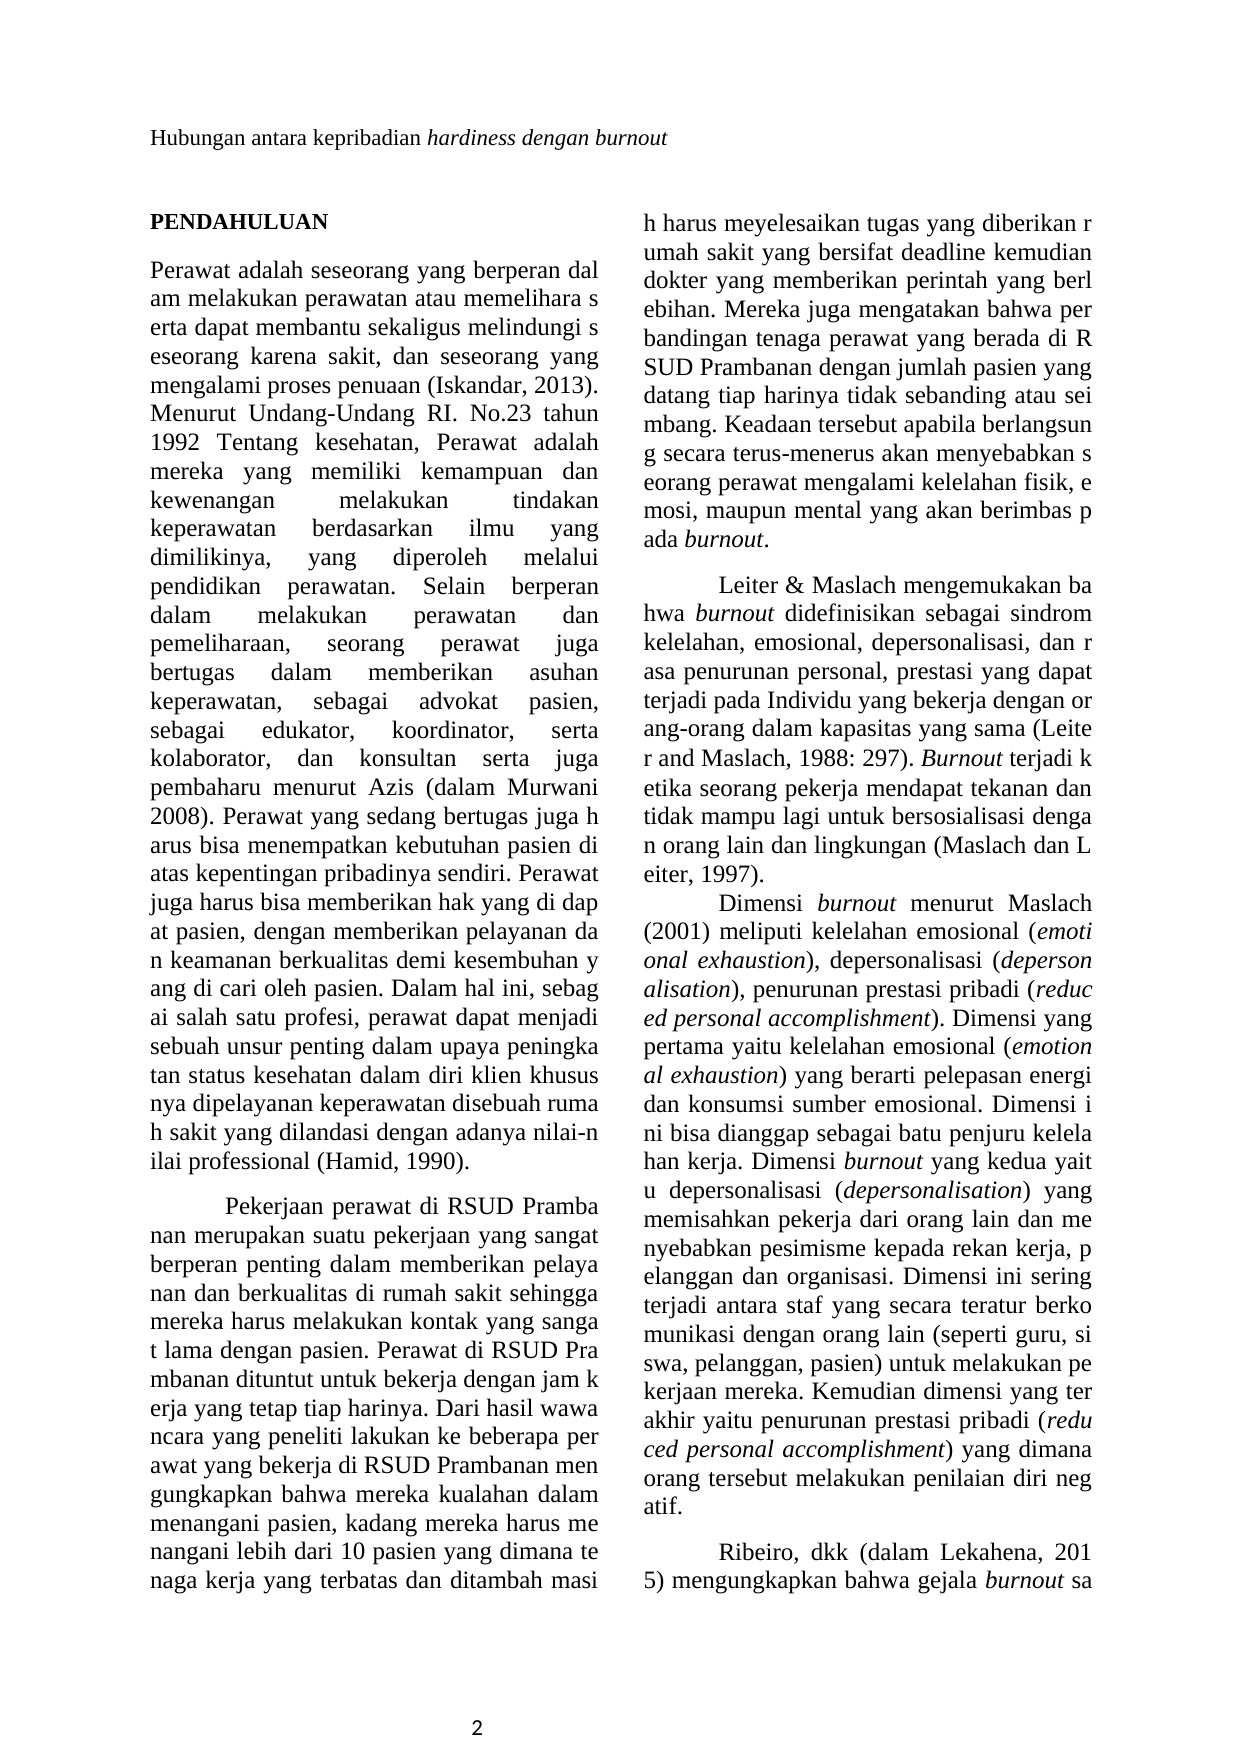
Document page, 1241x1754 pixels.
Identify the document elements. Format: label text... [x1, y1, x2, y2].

text Perawat adalah seseorang yang berperan dalam melakukan perawatan atau memelihara serta dapat membantu sekaligus melindungi seseorang karena sakit, dan seseorang yang mengalami proses penuaan (Iskandar, 2013). Menurut Undang-Undang RI. No.23 tahun 1992 Tentang kesehatan, Perawat adalah mereka yang memiliki kemampuan dan kewenangan melakukan tindakan keperawatan berdasarkan ilmu yang dimilikinya, yang diperoleh melalui pendidikan perawatan. Selain berperan dalam melakukan perawatan dan pemeliharaan, seorang perawat juga bertugas dalam memberikan asuhan keperawatan, sebagai advokat pasien, sebagai edukator, koordinator, serta kolaborator, dan konsultan serta juga pembaharu menurut Azis (dalam Murwani 2008). Perawat yang sedang bertugas juga harus bisa menempatkan kebutuhan pasien di atas kepentingan pribadinya sendiri. Perawat juga harus bisa memberikan hak yang di dapat pasien, dengan memberikan pelayanan dan keamanan berkualitas demi kesembuhan yang di cari oleh pasien. Dalam hal ini, sebagai salah satu profesi, perawat dapat menjadi sebuah unsur penting dalam upaya peningkatan status kesehatan dalam diri klien khususnya dipelayanan keperawatan disebuah rumah sakit yang dilandasi dengan adanya nilai-nilai professional (Hamid, 1990). [150, 255, 599, 1175]
text Leiter & Maslach mengemukakan bahwa burnout didefinisikan sebagai sindrom kelelahan, emosional, depersonalisasi, dan rasa penurunan personal, prestasi yang dapat terjadi pada Individu yang bekerja dengan orang-orang dalam kapasitas yang sama (Leiter and Maslach, 1988: 297). Burnout terjadi ketika seorang pekerja mendapat tekanan dan tidak mampu lagi untuk bersosialisasi dengan orang lain dan lingkungan (Maslach dan Leiter, 1997). [643, 570, 1092, 888]
text Dimensi burnout menurut Maslach (2001) meliputi kelelahan emosional (emotional exhaustion), depersonalisasi (depersonalisation), penurunan prestasi pribadi (reduced personal accomplishment). Dimensi yang pertama yaitu kelelahan emosional (emotional exhaustion) yang berarti pelepasan energi dan konsumsi sumber emosional. Dimensi ini bisa dianggap sebagai batu penjuru kelelahan kerja. Dimensi burnout yang kedua yaitu depersonalisasi (depersonalisation) yang memisahkan pekerja dari orang lain dan menyebabkan pesimisme kepada rekan kerja, pelanggan dan organisasi. Dimensi ini sering terjadi antara staf yang secara teratur berkomunikasi dengan orang lain (seperti guru, siswa, pelanggan, pasien) untuk melakukan pekerjaan mereka. Kemudian dimensi yang terakhir yaitu penurunan prestasi pribadi (reduced personal accomplishment) yang dimana orang tersebut melakukan penilaian diri negatif. [643, 888, 1092, 1520]
text Pekerjaan perawat di RSUD Prambanan merupakan suatu pekerjaan yang sangat berperan penting dalam memberikan pelayanan dan berkualitas di rumah sakit sehingga mereka harus melakukan kontak yang sangat lama dengan pasien. Perawat di RSUD Prambanan dituntut untuk bekerja dengan jam kerja yang tetap tiap harinya. Dari hasil wawancara yang peneliti lakukan ke beberapa perawat yang bekerja di RSUD Prambanan mengungkapkan bahwa mereka kualahan dalam menangani pasien, kadang mereka harus menangani lebih dari 10 pasien yang dimana tenaga kerja yang terbatas dan ditambah masih harus meyelesaikan tugas yang diberikan rumah sakit yang bersifat deadline kemudian dokter yang memberikan perintah yang berlebihan. Mereka juga mengatakan bahwa perbandingan tenaga perawat yang berada di RSUD Prambanan dengan jumlah pasien yang datang tiap harinya tidak sebanding atau seimbang. Keadaan tersebut apabila berlangsung secara terus-menerus akan menyebabkan seorang perawat mengalami kelelahan fisik, emosi, maupun mental yang akan berimbas pada burnout. [150, 1191, 599, 1594]
text PENDAHULUAN [150, 208, 599, 234]
text Pekerjaan perawat di RSUD Prambanan merupakan suatu pekerjaan yang sangat berperan penting dalam memberikan pelayanan dan berkualitas di rumah sakit sehingga mereka harus melakukan kontak yang sangat lama dengan pasien. Perawat di RSUD Prambanan dituntut untuk bekerja dengan jam kerja yang tetap tiap harinya. Dari hasil wawancara yang peneliti lakukan ke beberapa perawat yang bekerja di RSUD Prambanan mengungkapkan bahwa mereka kualahan dalam menangani pasien, kadang mereka harus menangani lebih dari 10 pasien yang dimana tenaga kerja yang terbatas dan ditambah masih harus meyelesaikan tugas yang diberikan rumah sakit yang bersifat deadline kemudian dokter yang memberikan perintah yang berlebihan. Mereka juga mengatakan bahwa perbandingan tenaga perawat yang berada di RSUD Prambanan dengan jumlah pasien yang datang tiap harinya tidak sebanding atau seimbang. Keadaan tersebut apabila berlangsung secara terus-menerus akan menyebabkan seorang perawat mengalami kelelahan fisik, emosi, maupun mental yang akan berimbas pada burnout. [643, 208, 1092, 553]
